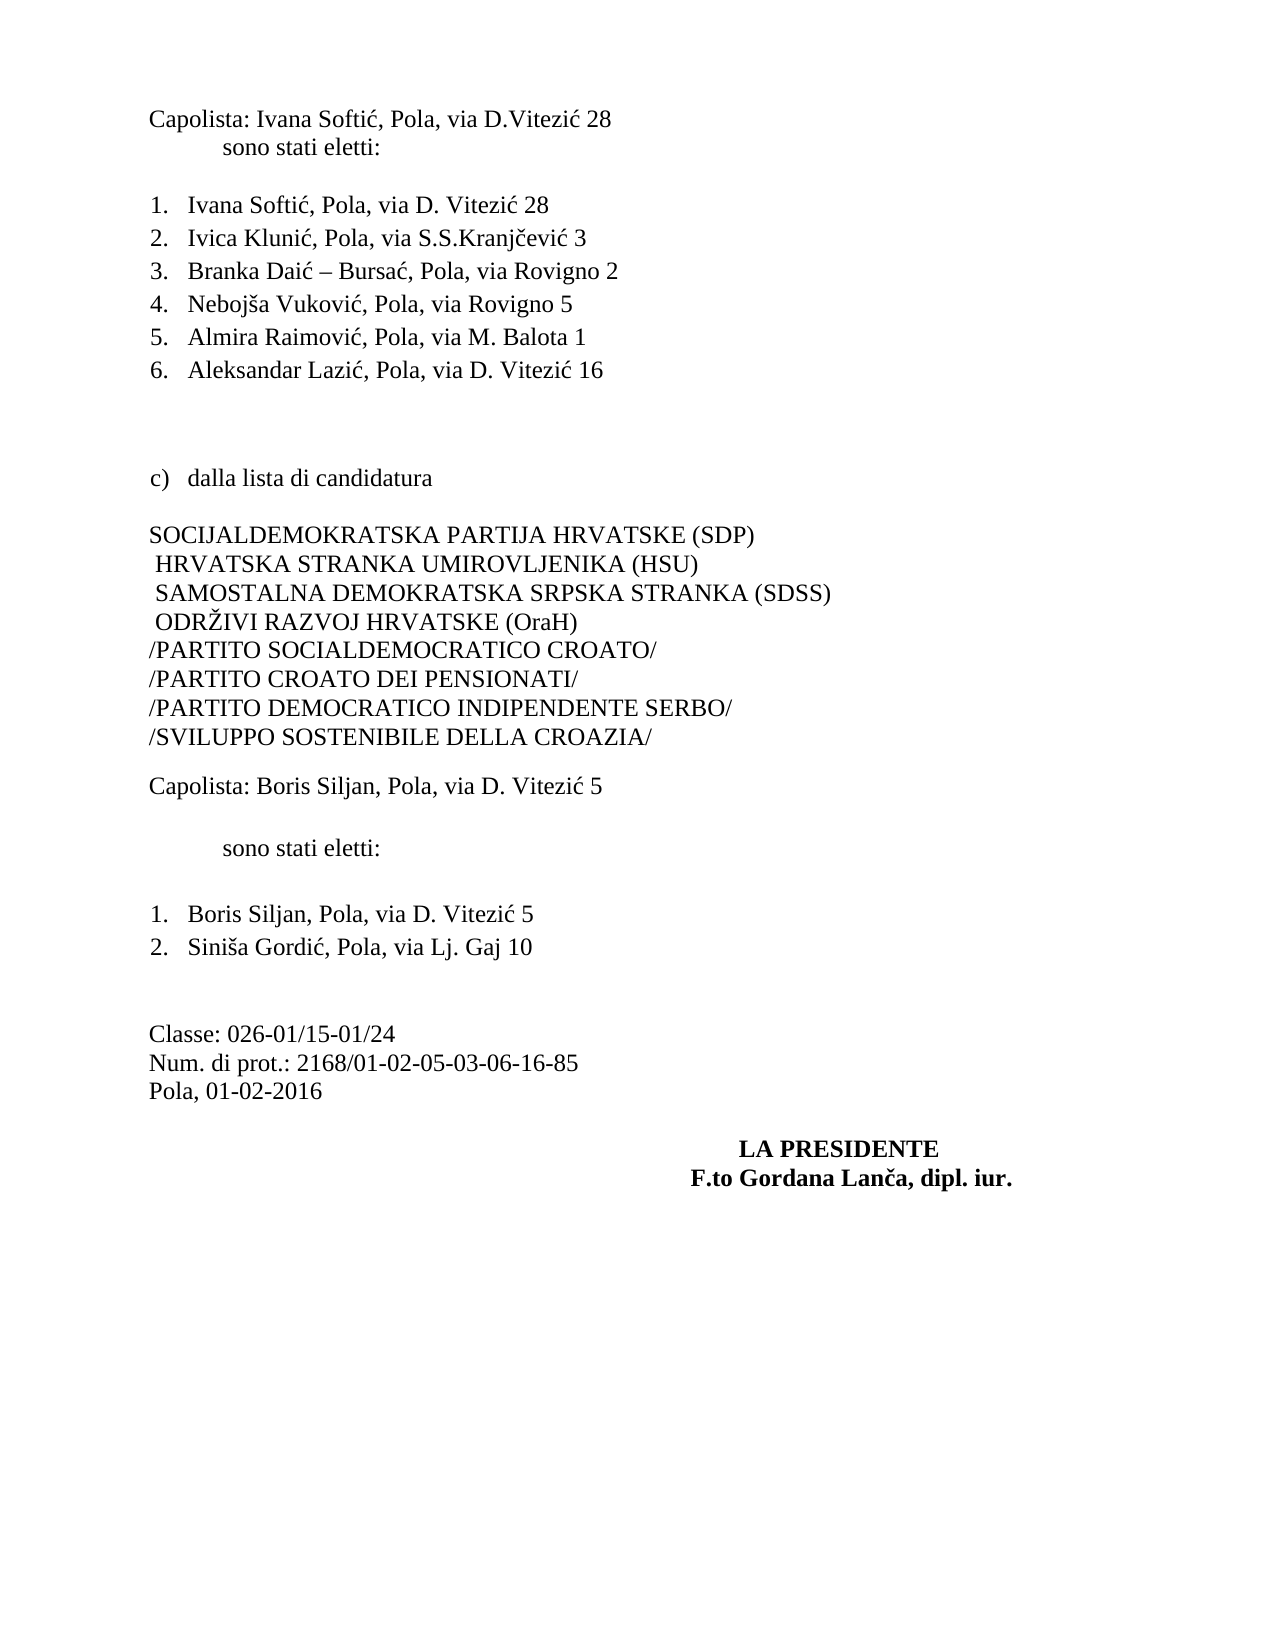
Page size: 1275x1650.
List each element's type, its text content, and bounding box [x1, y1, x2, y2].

text HRVATSKA STRANKA UMIROVLJENIKA (HSU) [75, 549, 1185, 578]
list Nebojša Vuković, Pola, via Rovigno 5 [150, 289, 1200, 318]
list Ivica Klunić, Pola, via S.S.Kranjčević 3 [150, 223, 1200, 252]
text SAMOSTALNA DEMOKRATSKA SRPSKA STRANKA (SDSS) [75, 578, 1185, 607]
list Branka Daić – Bursać, Pola, via Rovigno 2 [150, 256, 1200, 285]
text SOCIJALDEMOKRATSKA PARTIJA HRVATSKE (SDP) [75, 520, 1185, 549]
list Aleksandar Lazić, Pola, via D. Vitezić 16 [150, 355, 1200, 384]
list Ivana Softić, Pola, via D. Vitezić 28 [150, 190, 1200, 219]
text sono stati eletti: [75, 132, 1185, 161]
text ODRŽIVI RAZVOJ HRVATSKE (OraH) [75, 607, 1185, 635]
list Almira Raimović, Pola, via M. Balota 1 [150, 322, 1200, 351]
text Classe: 026-01/15-01/24 [75, 1019, 1185, 1048]
list Siniša Gordić, Pola, via Lj. Gaj 10 [150, 932, 1200, 961]
text /PARTITO SOCIALDEMOCRATICO CROATO/ /PARTITO CROATO DEI PENSIONATI/ /PARTITO DEMOCRATICO INDIPENDENTE SERBO/ /SVILUPPO SOSTENIBILE DELLA CROAZIA/ [149, 635, 1200, 750]
list Boris Siljan, Pola, via D. Vitezić 5 [150, 899, 1200, 928]
text Capolista: Boris Siljan, Pola, via D. Vitezić 5 [75, 771, 1185, 800]
list sono stati eletti: [150, 833, 1200, 862]
text F.to Gordana Lanča, dipl. iur. [481, 1163, 1185, 1191]
text Capolista: Ivana Softić, Pola, via D.Vitezić 28 [75, 104, 1185, 132]
text Num. di prot.: 2168/01-02-05-03-06-16-85 [75, 1048, 1185, 1076]
text LA PRESIDENTE [702, 1134, 1185, 1163]
text Pola, 01-02-2016 [75, 1076, 1185, 1105]
list dalla lista di candidatura [150, 463, 1185, 492]
